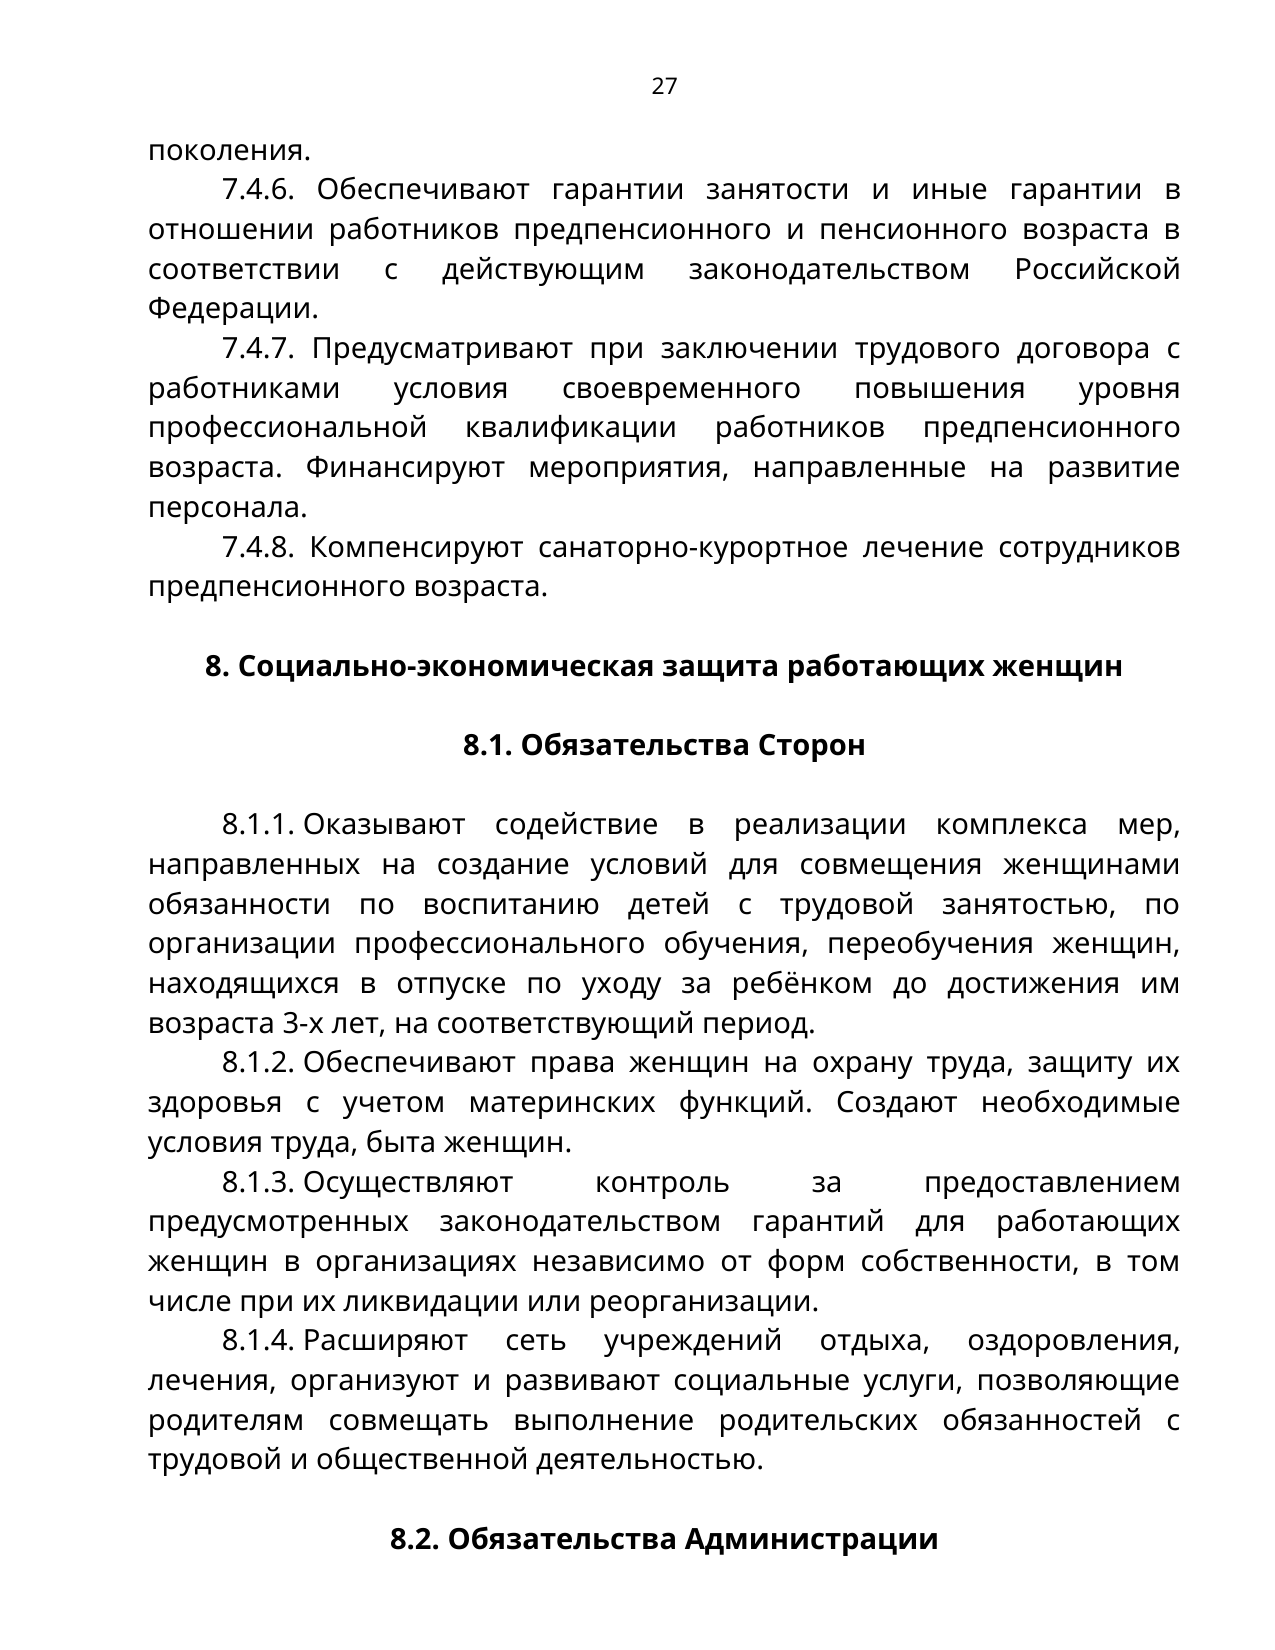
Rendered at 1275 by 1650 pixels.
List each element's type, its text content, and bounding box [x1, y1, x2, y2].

text 8.1.2. Обеспечивают права женщин на охрану труда, защиту их здоровья с учетом материнских функций. Создают необходимые условия труда, быта женщин. [148, 1042, 1181, 1161]
text 8.1.1. Оказывают содействие в реализации комплекса мер, направленных на создание условий для совмещения женщинами обязанности по воспитанию детей с трудовой занятостью, по организации профессионального обучения, переобучения женщин, находящихся в отпуске по уходу за ребёнком до достижения им возраста 3-х лет, на соответствующий период. [148, 804, 1181, 1042]
text 8.1.3. Осуществляют контроль за предоставлением предусмотренных законодательством гарантий для работающих женщин в организациях независимо от форм собственности, в том числе при их ликвидации или реорганизации. [148, 1161, 1181, 1319]
text 7.4.6. Обеспечивают гарантии занятости и иные гарантии в отношении работников предпенсионного и пенсионного возраста в соответствии с действующим законодательством Российской Федерации. [148, 169, 1181, 327]
subtitle 8.1. Обязательства Сторон [148, 724, 1181, 764]
text 7.4.7. Предусматривают при заключении трудового договора с работниками условия своевременного повышения уровня профессиональной квалификации работников предпенсионного возраста. Финансируют мероприятия, направленные на развитие персонала. [148, 327, 1181, 526]
text 7.4.8. Компенсируют санаторно-курортное лечение сотрудников предпенсионного возраста. [148, 526, 1181, 605]
text 8.1.4. Расширяют сеть учреждений отдыха, оздоровления, лечения, организуют и развивают социальные услуги, позволяющие родителям совмещать выполнение родительских обязанностей с трудовой и общественной деятельностью. [148, 1319, 1181, 1478]
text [148, 129, 1181, 169]
text 8. Социально-экономическая защита работающих женщин [148, 645, 1181, 684]
text 8.2. Обязательства Администрации [148, 1518, 1181, 1558]
